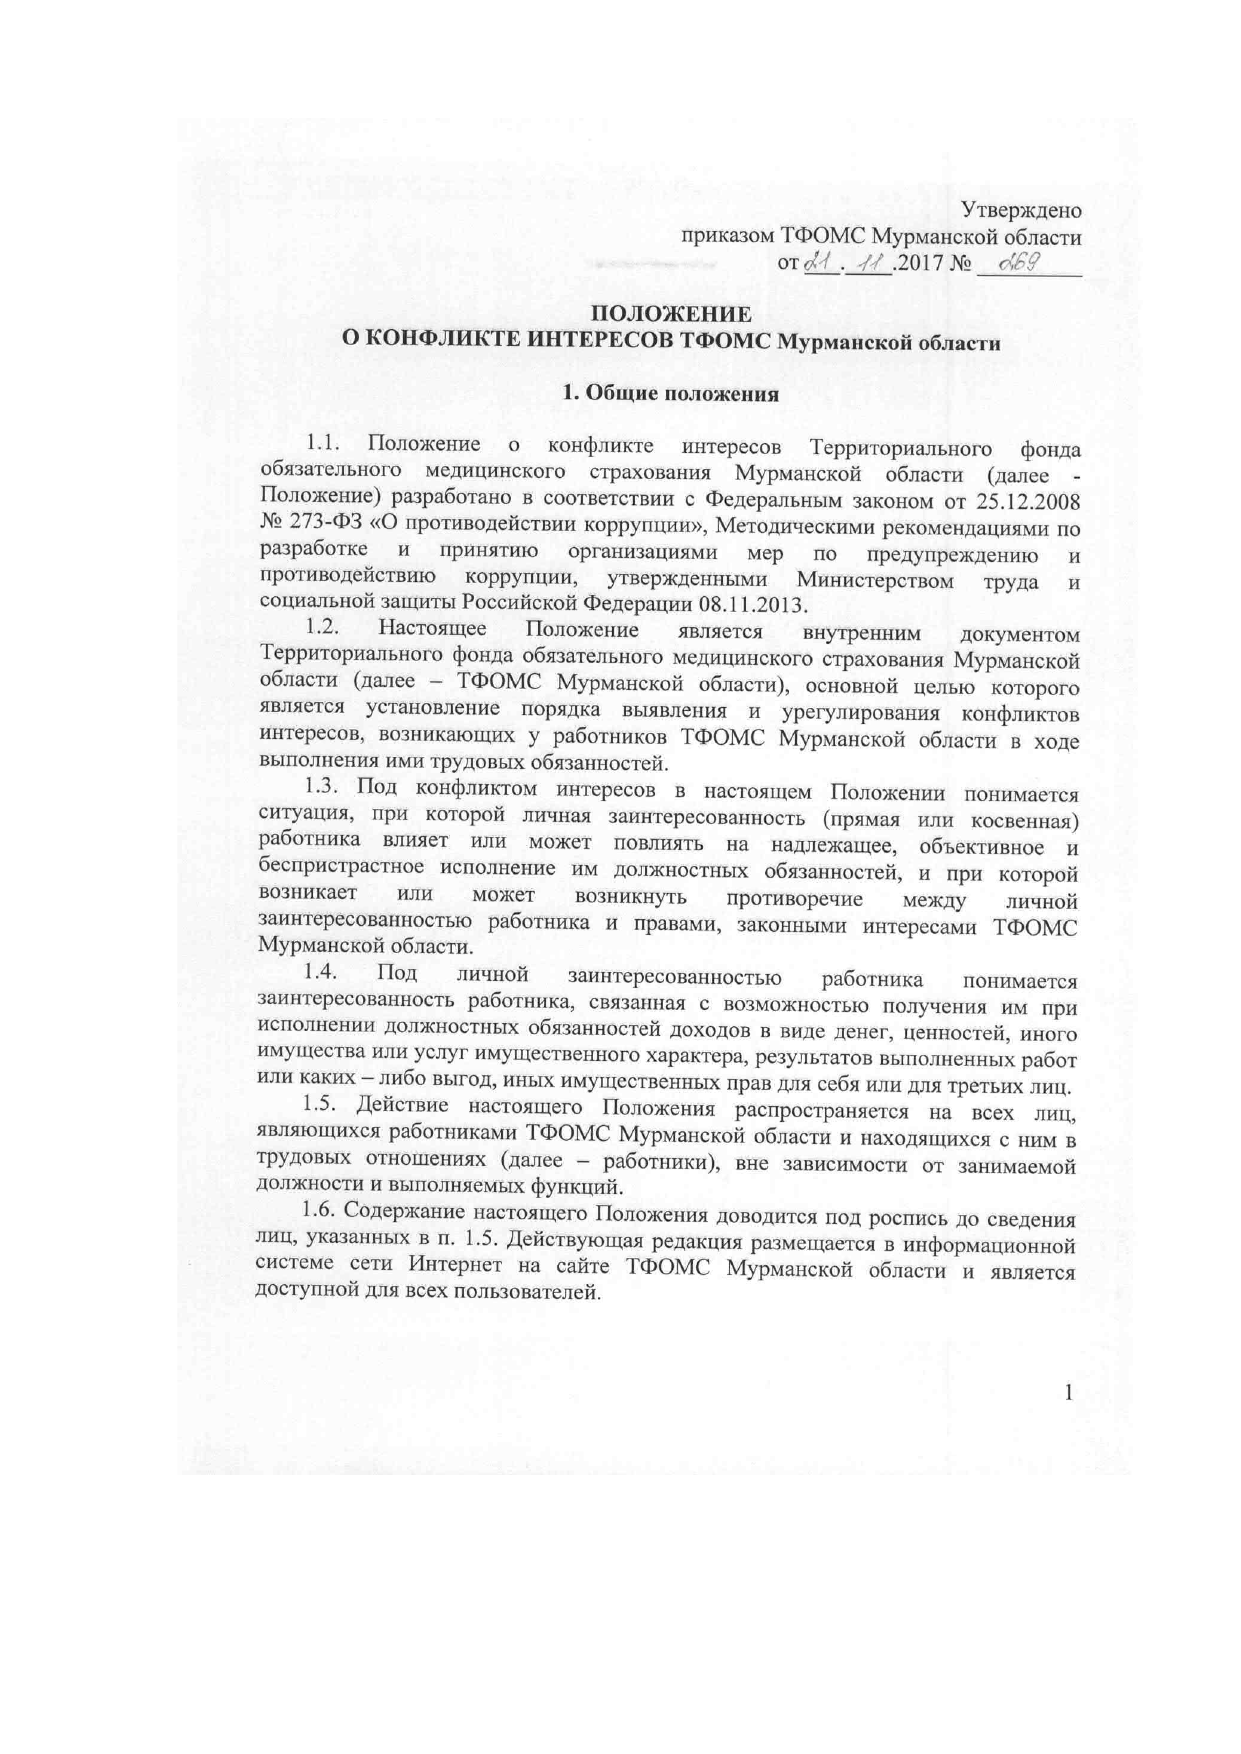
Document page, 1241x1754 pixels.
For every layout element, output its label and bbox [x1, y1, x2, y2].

picture [177, 118, 1152, 1475]
